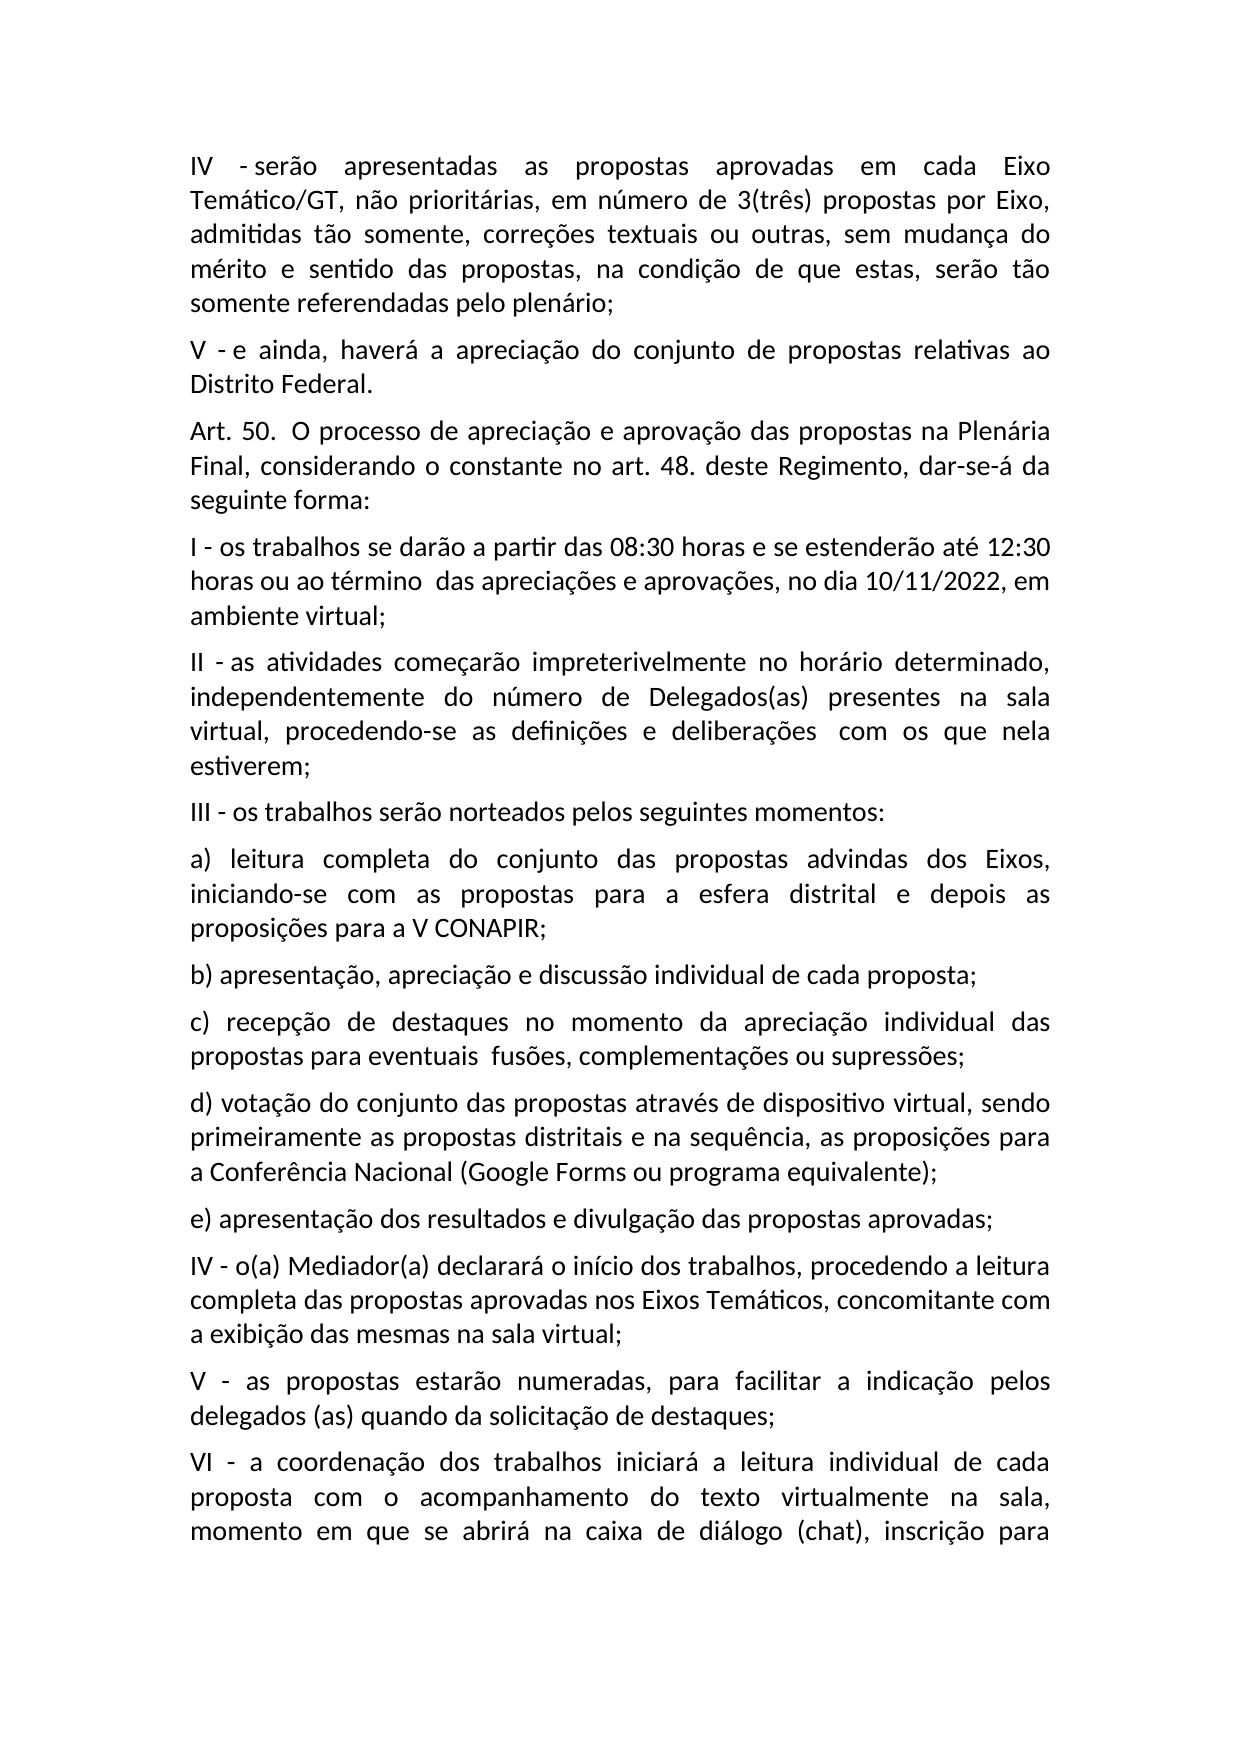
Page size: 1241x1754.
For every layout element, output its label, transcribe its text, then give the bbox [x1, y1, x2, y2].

text IV - o(a) Mediador(a) declarará o início dos trabalhos, procedendo a leitura completa das propostas aprovadas nos Eixos Temáticos, concomitante com a exibição das mesmas na sala virtual; [190, 1248, 1051, 1351]
text V - as propostas estarão numeradas, para facilitar a indicação pelos delegados (as) quando da solicitação de destaques; [190, 1363, 1051, 1432]
text b) apresentação, apreciação e discussão individual de cada proposta; [190, 957, 1051, 991]
text e) apresentação dos resultados e divulgação das propostas aprovadas; [190, 1201, 1051, 1235]
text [190, 1444, 1051, 1548]
text III - os trabalhos serão norteados pelos seguintes momentos: [190, 794, 1051, 829]
text c) recepção de destaques no momento da apreciação individual das propostas para eventuais fusões, complementações ou supressões; [190, 1004, 1051, 1073]
text V - e ainda, haverá a apreciação do conjunto de propostas relativas ao Distrito Federal. [190, 332, 1051, 401]
text II - as atividades começarão impreterivelmente no horário determinado, independentemente do número de Delegados(as) presentes na sala virtual, procedendo-se as definições e deliberações com os que nela estiverem; [190, 644, 1051, 782]
text Art. 50. O processo de apreciação e aprovação das propostas na Plenária Final, considerando o constante no art. 48. deste Regimento, dar-se-á da seguinte forma: [190, 413, 1051, 516]
text d) votação do conjunto das propostas através de dispositivo virtual, sendo primeiramente as propostas distritais e na sequência, as proposições para a Conferência Nacional (Google Forms ou programa equivalente); [190, 1085, 1051, 1188]
text a) leitura completa do conjunto das propostas advindas dos Eixos, iniciando-se com as propostas para a esfera distrital e depois as proposições para a V CONAPIR; [190, 841, 1051, 944]
text IV - serão apresentadas as propostas aprovadas em cada Eixo Temático/GT, não prioritárias, em número de 3(três) propostas por Eixo, admitidas tão somente, correções textuais ou outras, sem mudança do mérito e sentido das propostas, na condição de que estas, serão tão somente referendadas pelo plenário; [190, 148, 1051, 319]
text I - os trabalhos se darão a partir das 08:30 horas e se estenderão até 12:30 horas ou ao término das apreciações e aprovações, no dia 10/11/2022, em ambiente virtual; [190, 529, 1051, 632]
